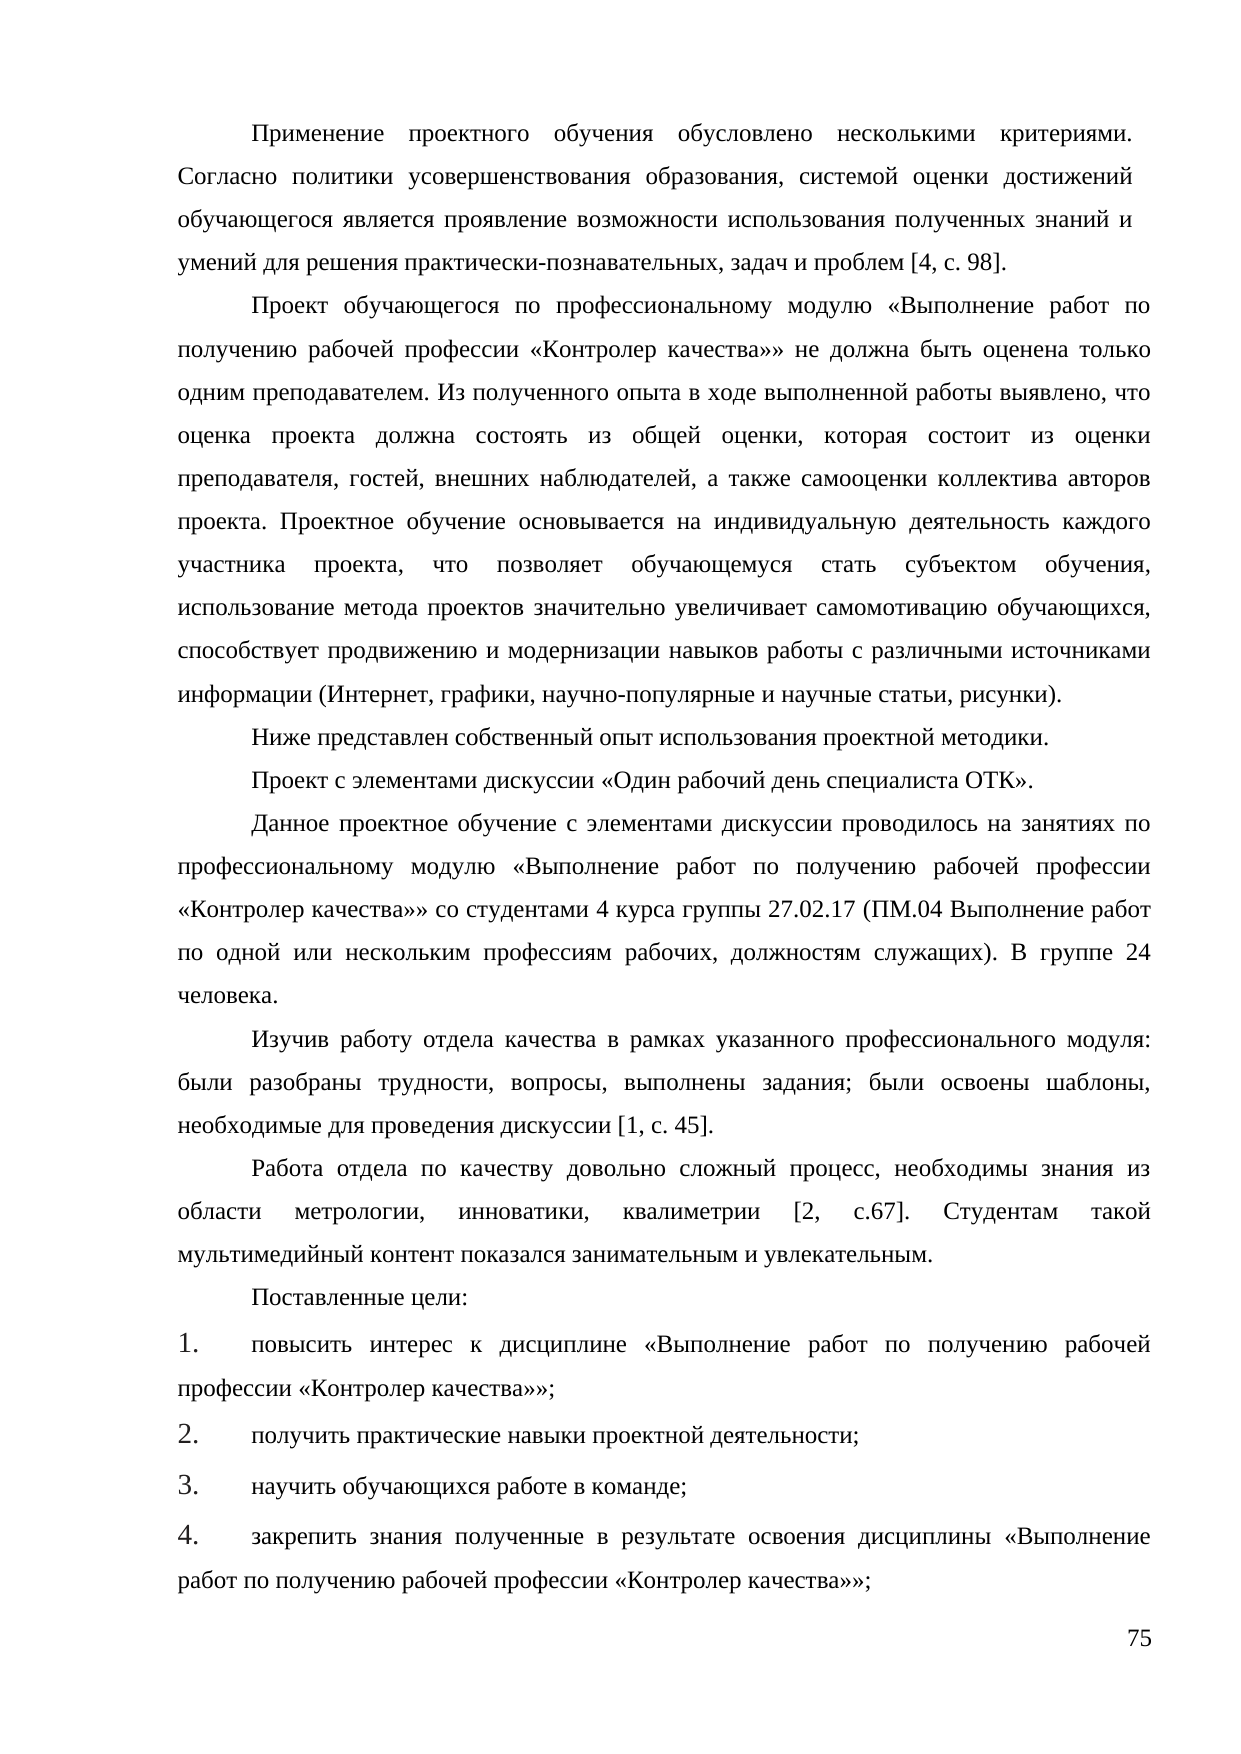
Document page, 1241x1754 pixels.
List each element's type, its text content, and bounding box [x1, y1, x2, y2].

text Работа отдела по качеству довольно сложный процесс, необходимы знания из области метрологии, инноватики, квалиметрии [2, с.67]. Студентам такой мультимедийный контент показался занимательным и увлекательным. [177, 1153, 1152, 1268]
text Применение проектного обучения обусловлено несколькими критериями. Согласно политики усовершенствования образования, системой оценки достижений обучающегося является проявление возможности использования полученных знаний и умений для решения практически-познавательных, задач и проблем [4, с. 98]. [177, 118, 1133, 276]
text Поставленные цели: [177, 1282, 1152, 1311]
text Изучив работу отдела качества в рамках указанного профессионального модуля: были разобраны трудности, вопросы, выполнены задания; были освоены шаблоны, необходимые для проведения дискуссии [1, с. 45]. [177, 1024, 1152, 1139]
text Проект обучающегося по профессиональному модулю «Выполнение работ по получению рабочей профессии «Контролер качества»» не должна быть оценена только одним преподавателем. Из полученного опыта в ходе выполненной работы выявлено, что оценка проекта должна состоять из общей оценки, которая состоит из оценки преподавателя, гостей, внешних наблюдателей, а также самооценки коллектива авторов проекта. Проектное обучение основывается на индивидуальную деятельность каждого участника проекта, что позволяет обучающемуся стать субъектом обучения, использование метода проектов значительно увеличивает самомотивацию обучающихся, способствует продвижению и модернизации навыков работы с различными источниками информации (Интернет, графики, научно-популярные и научные статьи, рисунки). [177, 291, 1152, 707]
text Данное проектное обучение с элементами дискуссии проводилось на занятиях по профессиональному модулю «Выполнение работ по получению рабочей профессии «Контролер качества»» со студентами 4 курса группы 27.02.17 (ПМ.04 Выполнение работ по одной или нескольким профессиям рабочих, должностям служащих). В группе 24 человека. [177, 808, 1152, 1009]
list получить практические навыки проектной деятельности; [177, 1417, 1152, 1450]
text Ниже представлен собственный опыт использования проектной методики. [177, 722, 1152, 751]
list повысить интерес к дисциплине «Выполнение работ по получению рабочей профессии «Контролер качества»»; [177, 1326, 1152, 1402]
text Проект с элементами дискуссии «Один рабочий день специалиста ОТК». [177, 765, 1152, 794]
list закрепить знания полученные в результате освоения дисциплины «Выполнение работ по получению рабочей профессии «Контролер качества»»; [177, 1517, 1152, 1594]
list научить обучающихся работе в команде; [177, 1467, 1152, 1501]
